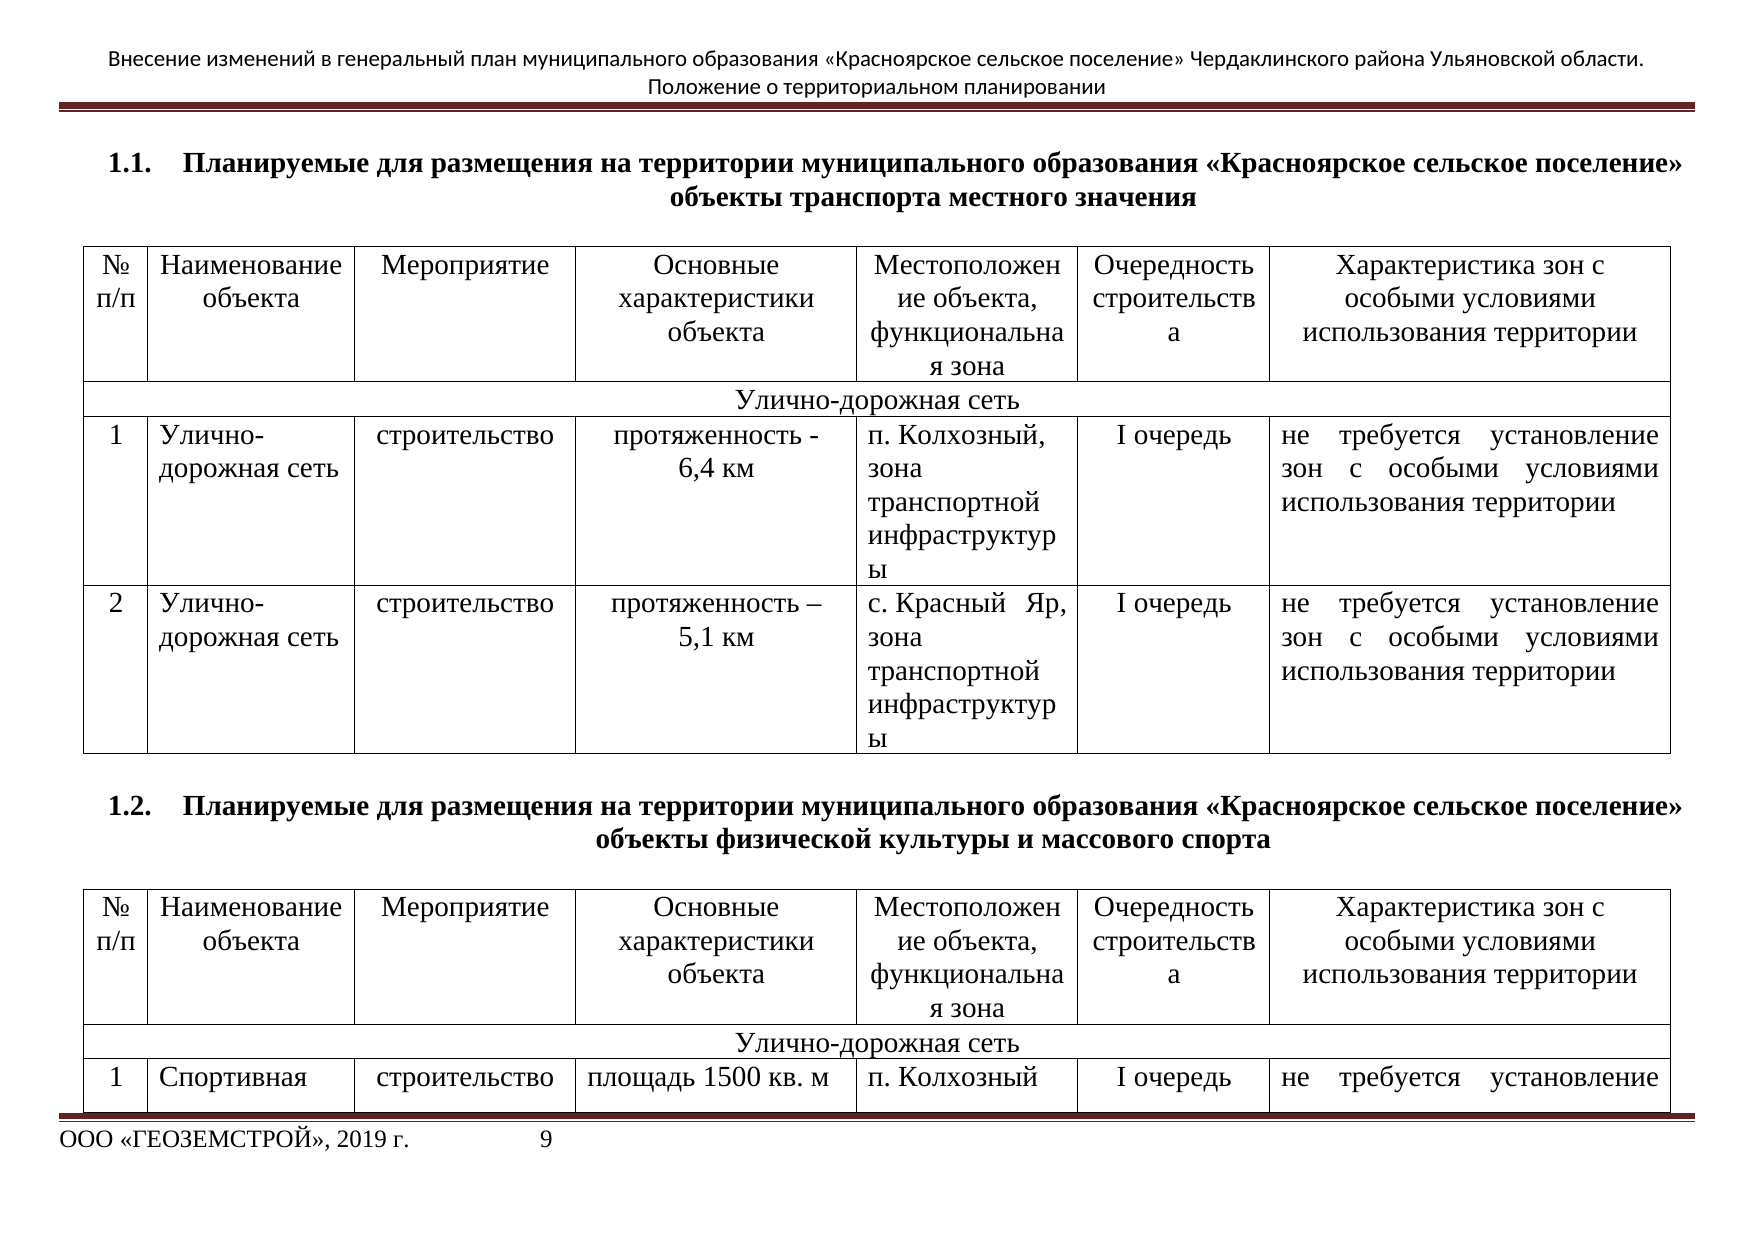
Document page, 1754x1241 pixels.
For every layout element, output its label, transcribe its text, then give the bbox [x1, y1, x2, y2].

table_cell I очередь [1078, 417, 1269, 584]
table_header Мероприятие [355, 247, 575, 381]
list Планируемые для размещения на территории муниципального образования «Красноярское сельское поселение» объекты физической культуры и массового спорта [97, 788, 1695, 855]
table_cell Улично-дорожная сеть [84, 1025, 1670, 1058]
table_cell строительство [355, 586, 575, 753]
table_cell протяженность – 5,1 км [576, 586, 856, 753]
table_cell 2 [84, 586, 147, 753]
table_header Наименование объекта [148, 247, 354, 381]
table_header Характеристика зон с особыми условиями использования территории [1270, 890, 1670, 1024]
table_cell Улично-дорожная сеть [148, 586, 354, 753]
table_header Очередность строительства [1078, 890, 1269, 1024]
list Планируемые для размещения на территории муниципального образования «Красноярское сельское поселение» объекты транспорта местного значения [97, 145, 1695, 212]
table_cell строительство [355, 417, 575, 584]
table_cell Улично-дорожная сеть [84, 382, 1670, 416]
table_header Мероприятие [355, 890, 575, 1024]
table_cell не требуется установление зон с особыми условиями использования территории [1270, 1059, 1670, 1112]
table_cell не требуется установление зон с особыми условиями использования территории [1270, 417, 1670, 584]
table_header Местоположение объекта, функциональная зона [857, 247, 1077, 381]
table_cell п. Колхозный южная часть, зона застройки индивидуальными жилыми домами [857, 1059, 1077, 1112]
table_cell протяженность - 6,4 км [576, 417, 856, 584]
table_cell Спортивная площадка [148, 1059, 354, 1112]
table_header Основные характеристики объекта [576, 247, 856, 381]
table_cell строительство [355, 1059, 575, 1112]
table_header Основные характеристики объекта [576, 890, 856, 1024]
table_cell 1 [84, 417, 147, 584]
table_header Характеристика зон с особыми условиями использования территории [1270, 247, 1670, 381]
table_header № п/п [84, 247, 147, 381]
table_cell п. Колхозный, зона транспортной инфраструктуры [857, 417, 1077, 584]
table_cell Улично-дорожная сеть [148, 417, 354, 584]
table_header Местоположение объекта, функциональная зона [857, 890, 1077, 1024]
table_cell площадь 1500 кв. м [576, 1059, 856, 1112]
table_header № п/п [84, 890, 147, 1024]
table_cell с. Красный Яр, зона транспортной инфраструктуры [857, 586, 1077, 753]
table_cell не требуется установление зон с особыми условиями использования территории [1270, 586, 1670, 753]
table_cell 1 [84, 1059, 147, 1112]
table_cell I очередь [1078, 1059, 1269, 1112]
table_cell I очередь [1078, 586, 1269, 753]
table_header Очередность строительства [1078, 247, 1269, 381]
table_header Наименование объекта [148, 890, 354, 1024]
